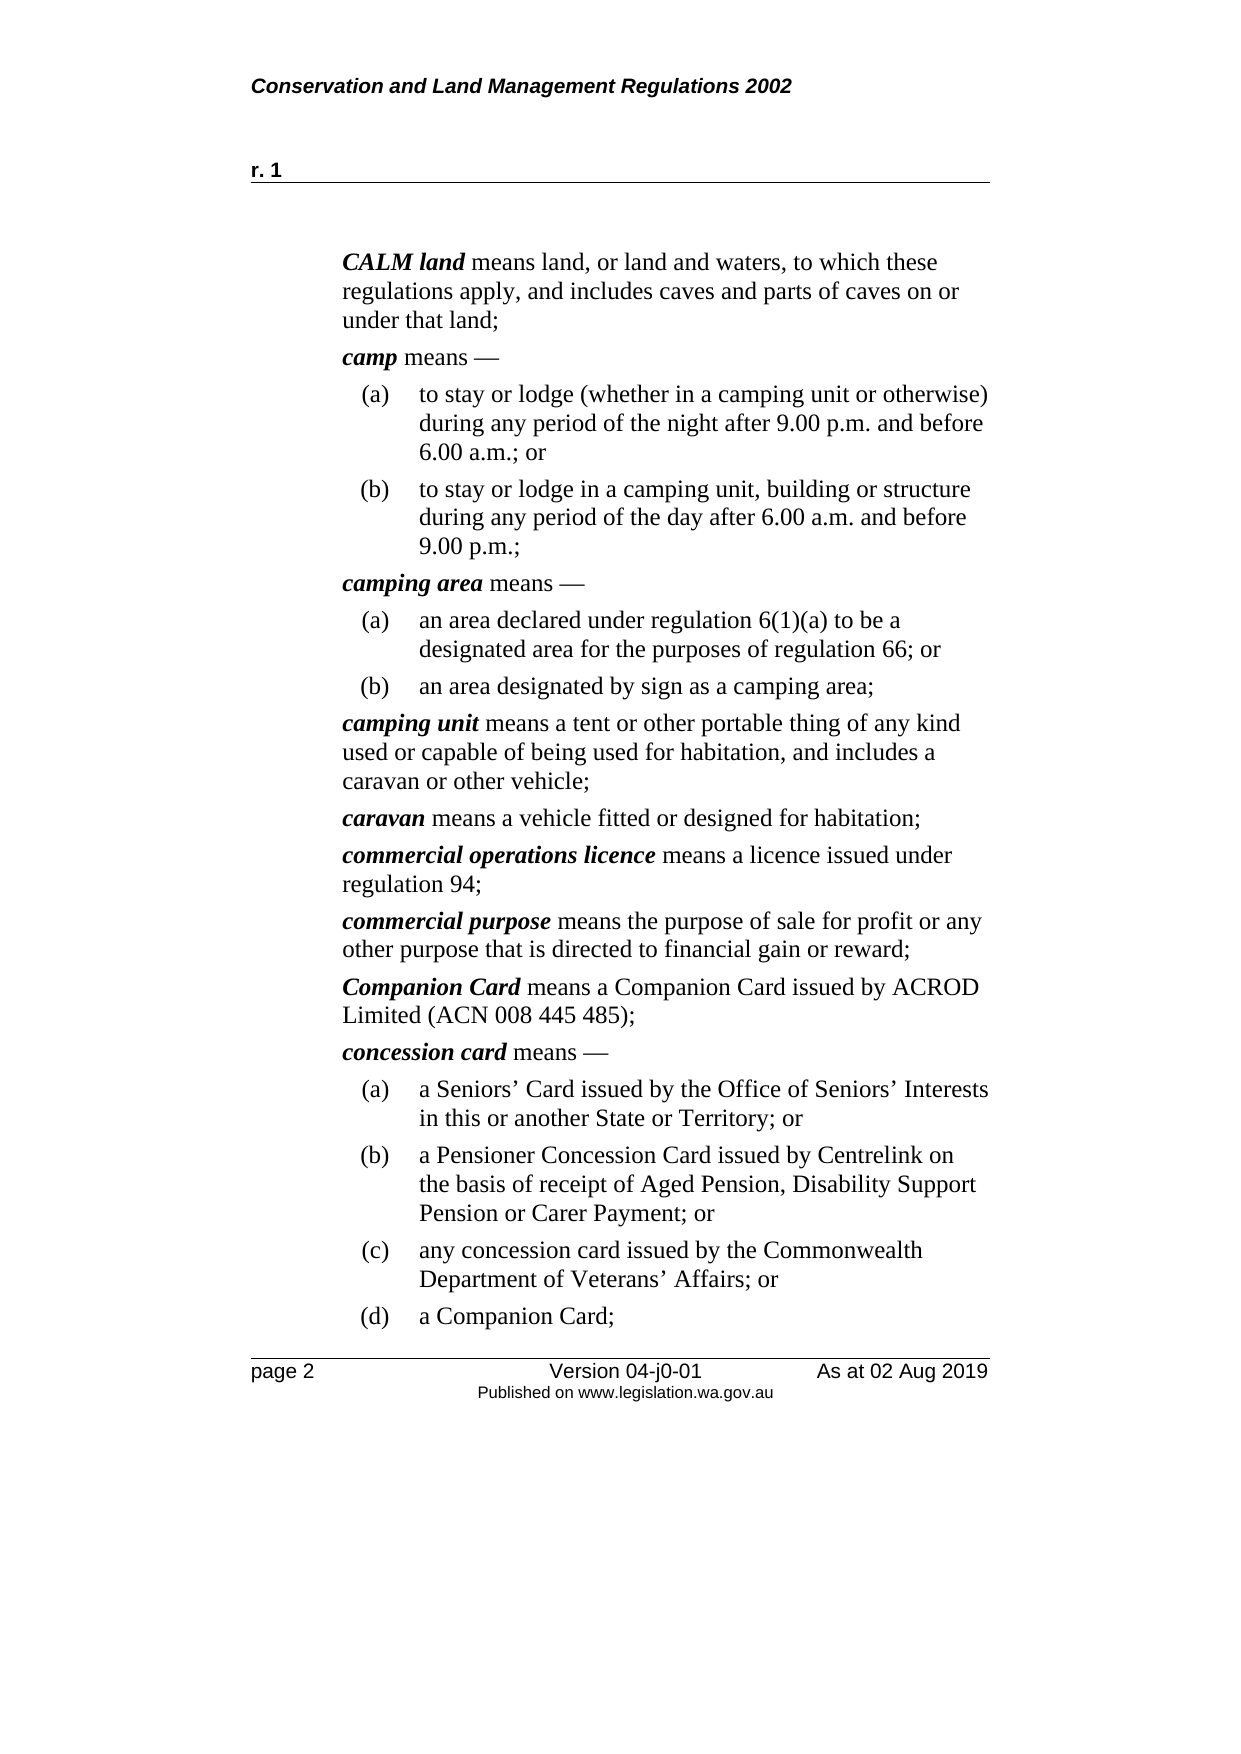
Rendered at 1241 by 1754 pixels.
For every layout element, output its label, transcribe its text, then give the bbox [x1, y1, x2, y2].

text commercial purpose means the purpose of sale for profit or any other purpose that is directed to financial gain or reward; [251, 906, 990, 963]
text (a) to stay or lodge (whether in a camping unit or otherwise) during any period of the night after 9.00 p.m. and before 6.00 a.m.; or [251, 379, 990, 465]
text (a) an area declared under regulation 6(1)(a) to be a designated area for the purposes of regulation 66; or [251, 605, 990, 663]
text commercial operations licence means a licence issued under regulation 94; [251, 840, 990, 897]
text CALM land means land, or land and waters, to which these regulations apply, and includes caves and parts of caves on or under that land; [251, 247, 990, 334]
text (b) a Pensioner Concession Card issued by Centrelink on the basis of receipt of Aged Pension, Disability Support Pension or Carer Payment; or [251, 1140, 990, 1227]
text (b) an area designated by sign as a camping area; [251, 671, 990, 700]
text concession card means — [251, 1037, 990, 1066]
text (a) a Seniors’ Card issued by the Office of Seniors’ Interests in this or another State or Territory; or [251, 1074, 990, 1132]
text (c) any concession card issued by the Commonwealth Department of Veterans’ Affairs; or [251, 1235, 990, 1292]
text camping unit means a tent or other portable thing of any kind used or capable of being used for habitation, and includes a caravan or other vehicle; [251, 708, 990, 794]
text (d) a Companion Card; [251, 1301, 990, 1329]
text camping area means — [251, 568, 990, 597]
text (b) to stay or lodge in a camping unit, building or structure during any period of the day after 6.00 a.m. and before 9.00 p.m.; [251, 474, 990, 560]
text camp means — [251, 342, 990, 371]
text caravan means a vehicle fitted or designed for habitation; [251, 803, 990, 832]
text Companion Card means a Companion Card issued by ACROD Limited (ACN 008 445 485); [251, 972, 990, 1029]
